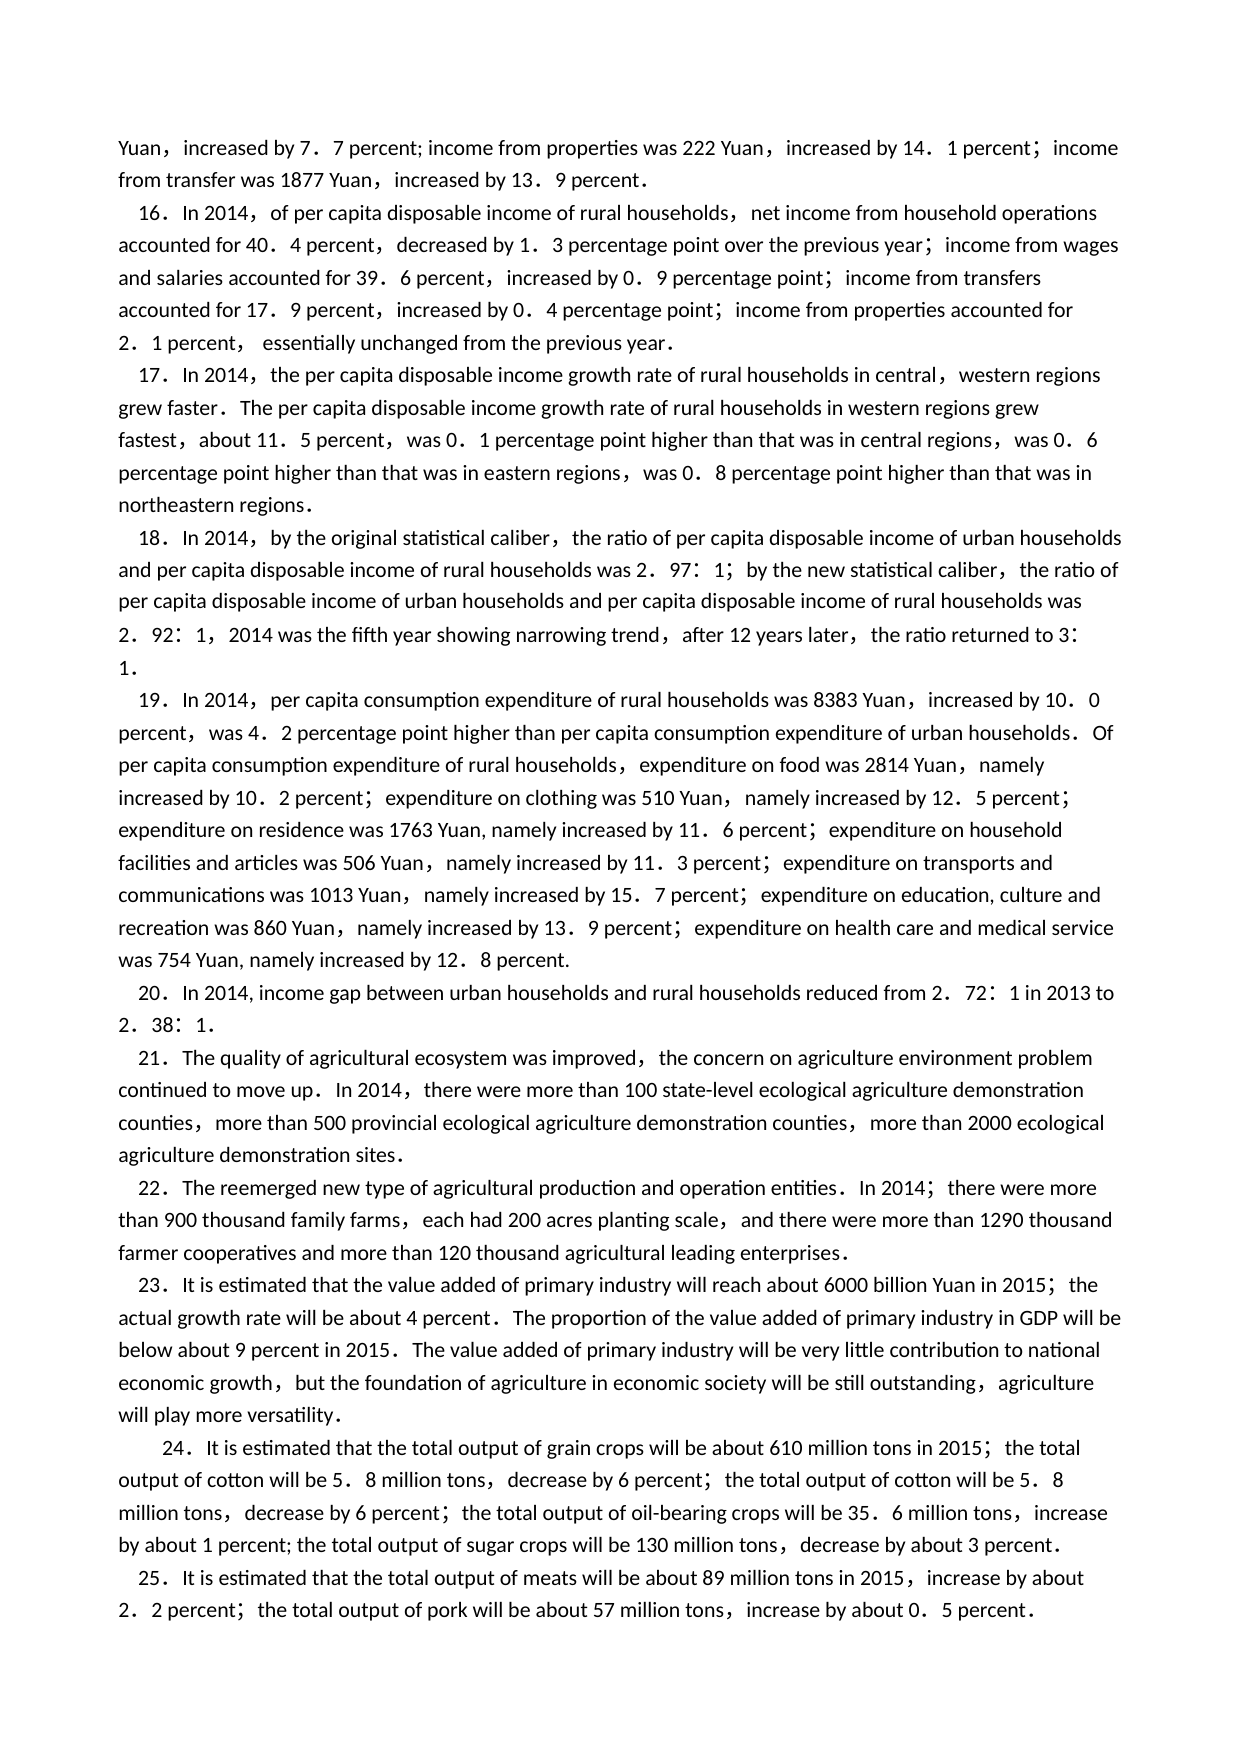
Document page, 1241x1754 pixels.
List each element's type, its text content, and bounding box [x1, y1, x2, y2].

text 24．It is estimated that the total output of grain crops will be about 610 million tons in 2015；the total output of cotton will be 5．8 million tons，decrease by 6 percent；the total output of cotton will be 5．8 million tons，decrease by 6 percent；the total output of oil-bearing crops will be 35．6 million tons，increase by about 1 percent; the total output of sugar crops will be 130 million tons，decrease by about 3 percent． [118, 1429, 1122, 1559]
text 16．In 2014，of per capita disposable income of rural households，net income from household operations accounted for 40．4 percent，decreased by 1．3 percentage point over the previous year；income from wages and salaries accounted for 39．6 percent，increased by 0．9 percentage point；income from transfers accounted for 17．9 percent，increased by 0．4 percentage point；income from properties accounted for 2．1 percent， essentially unchanged from the previous year． [118, 194, 1122, 357]
text 18．In 2014，by the original statistical caliber，the ratio of per capita disposable income of urban households and per capita disposable income of rural households was 2．97：1；by the new statistical caliber，the ratio of per capita disposable income of urban households and per capita disposable income of rural households was 2．92：1，2014 was the fifth year showing narrowing trend，after 12 years later，the ratio returned to 3：1． [118, 519, 1122, 682]
text 22．The reemerged new type of agricultural production and operation entities．In 2014；there were more than 900 thousand family farms，each had 200 acres planting scale，and there were more than 1290 thousand farmer cooperatives and more than 120 thousand agricultural leading enterprises． [118, 1169, 1122, 1267]
text 20．In 2014, income gap between urban households and rural households reduced from 2．72：1 in 2013 to 2．38：1． [118, 974, 1122, 1039]
text 19．In 2014，per capita consumption expenditure of rural households was 8383 Yuan，increased by 10．0 percent，was 4．2 percentage point higher than per capita consumption expenditure of urban households．Of per capita consumption expenditure of rural households，expenditure on food was 2814 Yuan，namely increased by 10．2 percent；expenditure on clothing was 510 Yuan，namely increased by 12．5 percent；expenditure on residence was 1763 Yuan, namely increased by 11．6 percent；expenditure on household facilities and articles was 506 Yuan，namely increased by 11．3 percent；expenditure on transports and communications was 1013 Yuan，namely increased by 15．7 percent；expenditure on education, culture and recreation was 860 Yuan，namely increased by 13．9 percent；expenditure on health care and medical service was 754 Yuan, namely increased by 12．8 percent. [118, 682, 1122, 974]
text 17．In 2014，the per capita disposable income growth rate of rural households in central，western regions grew faster．The per capita disposable income growth rate of rural households in western regions grew fastest，about 11．5 percent，was 0．1 percentage point higher than that was in central regions，was 0．6 percentage point higher than that was in eastern regions，was 0．8 percentage point higher than that was in northeastern regions． [118, 357, 1122, 519]
text 21．The quality of agricultural ecosystem was improved，the concern on agriculture environment problem continued to move up．In 2014，there were more than 100 state-level ecological agriculture demonstration counties，more than 500 provincial ecological agriculture demonstration counties，more than 2000 ecological agriculture demonstration sites． [118, 1039, 1122, 1169]
text 23．It is estimated that the value added of primary industry will reach about 6000 billion Yuan in 2015；the actual growth rate will be about 4 percent．The proportion of the value added of primary industry in GDP will be below about 9 percent in 2015．The value added of primary industry will be very little contribution to national economic growth，but the foundation of agriculture in economic society will be still outstanding，agriculture will play more versatility． [118, 1267, 1122, 1429]
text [118, 129, 1122, 194]
text 25．It is estimated that the total output of meats will be about 89 million tons in 2015，increase by about 2．2 percent；the total output of pork will be about 57 million tons，increase by about 0．5 percent． [118, 1559, 1122, 1624]
